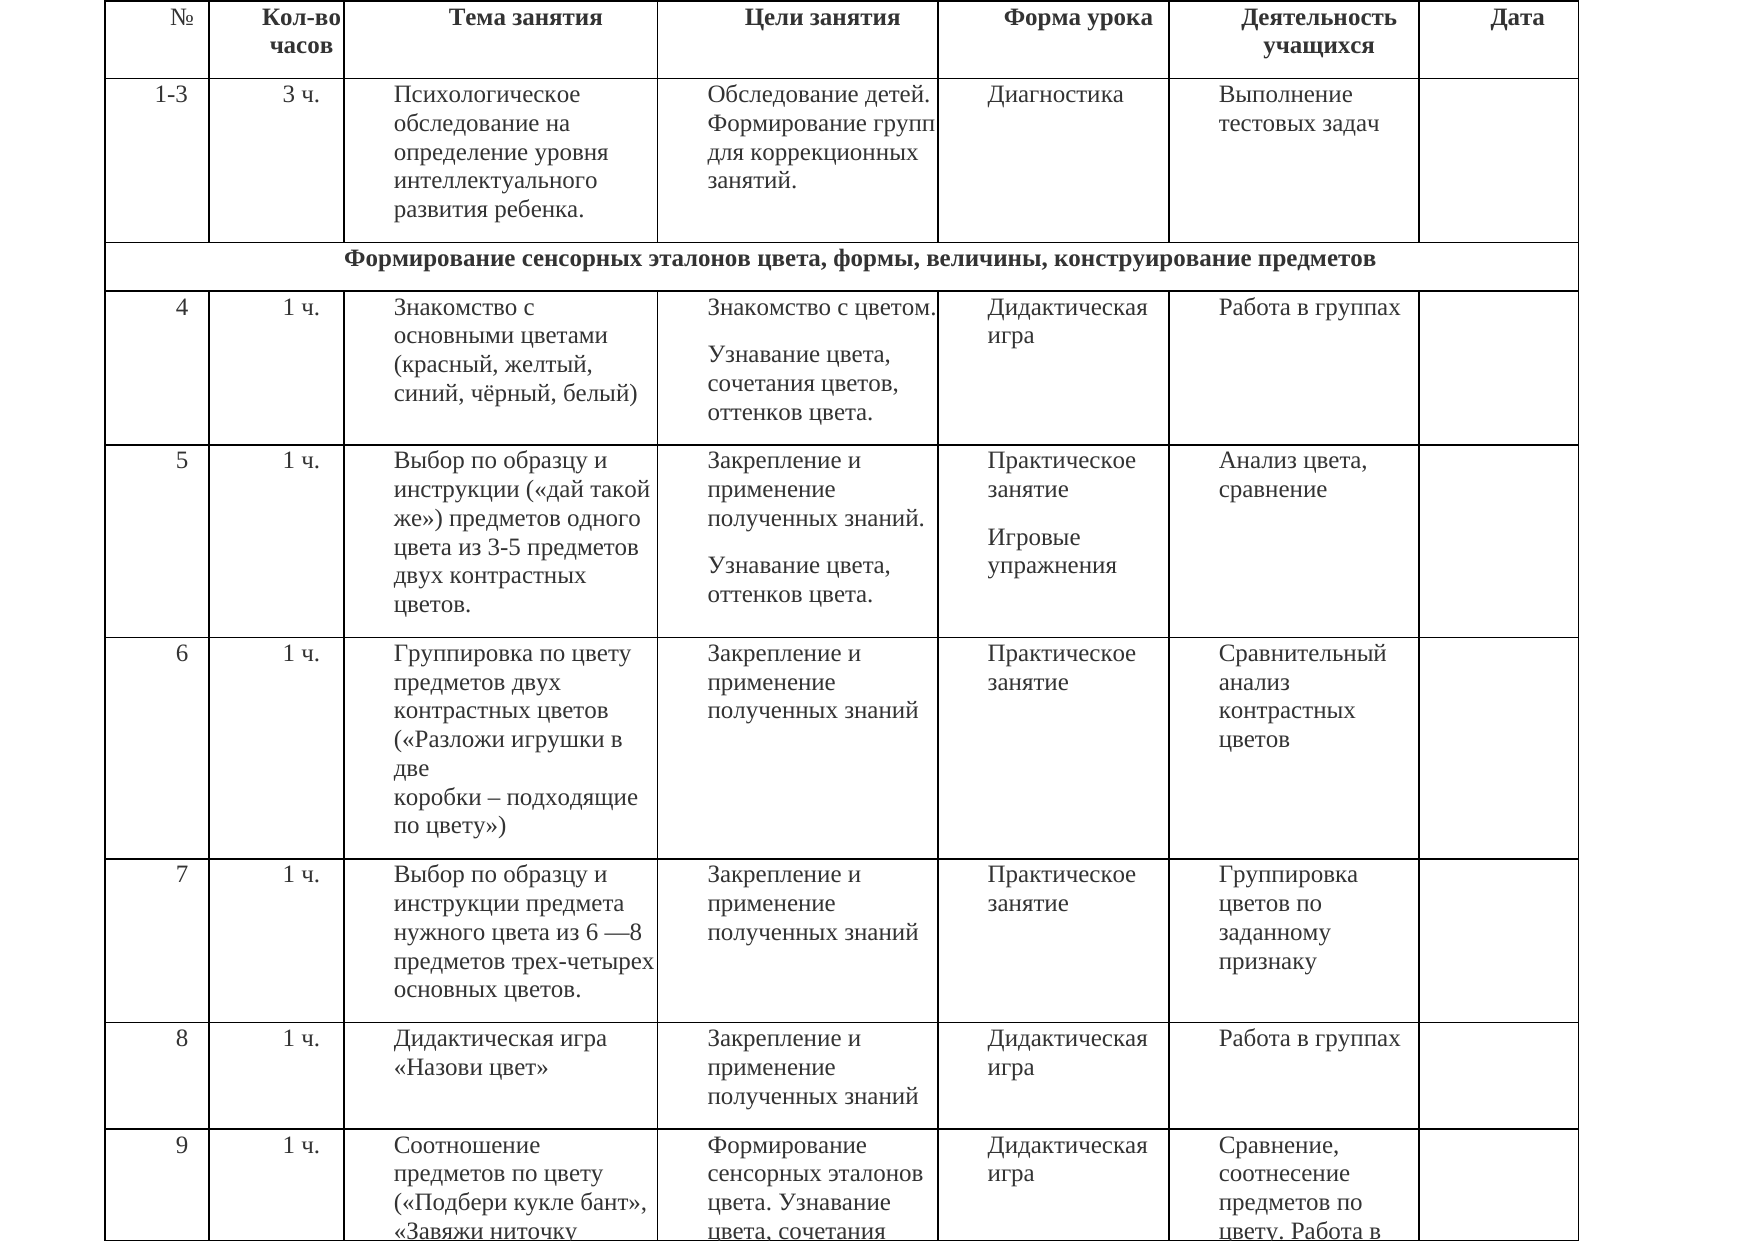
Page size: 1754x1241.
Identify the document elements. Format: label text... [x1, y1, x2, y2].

table_cell 5 [106, 446, 208, 637]
table_cell Закрепление и применение полученных знаний [658, 860, 937, 1022]
table_cell Соотношение предметов по цвету («Подбери кукле бант», «Завяжи ниточку шарику», «От какого цветка лепесток?»). [345, 1130, 657, 1240]
table_cell Знакомство с основными цветами (красный, желтый, синий, чёрный, белый) [345, 292, 657, 444]
table_cell 1 ч. [210, 292, 343, 444]
table_cell Диагностика [939, 79, 1168, 241]
table_cell [1420, 1130, 1578, 1240]
table_cell Группировка цветов по заданному признаку [1170, 860, 1418, 1022]
table_cell Обследование детей. Формирование групп для коррекционных занятий. [658, 79, 937, 241]
table_cell Выбор по образцу и инструкции предмета нужного цвета из 6 —8 предметов трех-четырех основных цветов. [345, 860, 657, 1022]
table_cell 1 ч. [210, 860, 343, 1022]
table_cell [1420, 638, 1578, 858]
table_cell Анализ цвета, сравнение [1170, 446, 1418, 637]
table_cell 7 [106, 860, 208, 1022]
table_cell 1 ч. [210, 446, 343, 637]
table_cell Закрепление и применение полученных знаний [658, 1023, 937, 1128]
table_cell Дидактическая игра [939, 1023, 1168, 1128]
table_cell 1 ч. [210, 638, 343, 858]
table_cell Работа в группах [1170, 292, 1418, 444]
table_cell 1 ч. [210, 1023, 343, 1128]
table_cell [1420, 1023, 1578, 1128]
table_cell Дидактическая игра [939, 292, 1168, 444]
table_cell Практическое занятие [939, 860, 1168, 1022]
table_cell Группировка по цвету предметов двух контрастных цветов («Разложи игрушки в две коробки – подходящие по цвету») [345, 638, 657, 858]
table_cell 6 [106, 638, 208, 858]
table_cell Практическое занятие [939, 638, 1168, 858]
table_header Тема занятия [345, 2, 657, 78]
table_cell Закрепление и применение полученных знаний [658, 638, 937, 858]
table_cell Формирование сенсорных эталонов цвета, формы, величины, конструирование предметов [106, 243, 1578, 290]
table_cell 3 ч. [210, 79, 343, 241]
table_cell [1420, 292, 1578, 444]
table_cell Сравнение, соотнесение предметов по цвету. Работа в группах и индивидуально [1170, 1130, 1418, 1240]
table_cell 4 [106, 292, 208, 444]
table_cell [1420, 446, 1578, 637]
table_cell Выполнение тестовых задач [1170, 79, 1418, 241]
table_cell Закрепление и применение полученных знаний. Узнавание цвета, оттенков цвета. [658, 446, 937, 637]
table_cell Выбор по образцу и инструкции («дай такой же») предметов одного цвета из 3-5 предметов двух контрастных цветов. [345, 446, 657, 637]
table_cell Психологическое обследование на определение уровня интеллектуального развития ребенка. [345, 79, 657, 241]
table_cell Дидактическая игра [939, 1130, 1168, 1240]
table_cell Формирование сенсорных эталонов цвета. Узнавание цвета, сочетания цветов, оттенков цвета. Сравнительный анализ предмета по цвету [658, 1130, 937, 1240]
table_header № [106, 2, 208, 78]
table_cell Дидактическая игра «Назови цвет» [345, 1023, 657, 1128]
table_header Кол-во часов [210, 2, 343, 78]
table_cell 9 [106, 1130, 208, 1240]
table_header Деятельность учащихся [1170, 2, 1418, 78]
table_cell [1420, 79, 1578, 241]
table_cell Знакомство с цветом. Узнавание цвета, сочетания цветов, оттенков цвета. [658, 292, 937, 444]
table_header Цели занятия [658, 2, 937, 78]
table_cell 8 [106, 1023, 208, 1128]
table_header Форма урока [939, 2, 1168, 78]
table_header Дата [1420, 2, 1578, 78]
table_cell 1-3 [106, 79, 208, 241]
table_cell 1 ч. [210, 1130, 343, 1240]
table_cell [1420, 860, 1578, 1022]
table_cell Практическое занятие Игровые упражнения [939, 446, 1168, 637]
table_cell Сравнительный анализ контрастных цветов [1170, 638, 1418, 858]
table_cell Работа в группах [1170, 1023, 1418, 1128]
